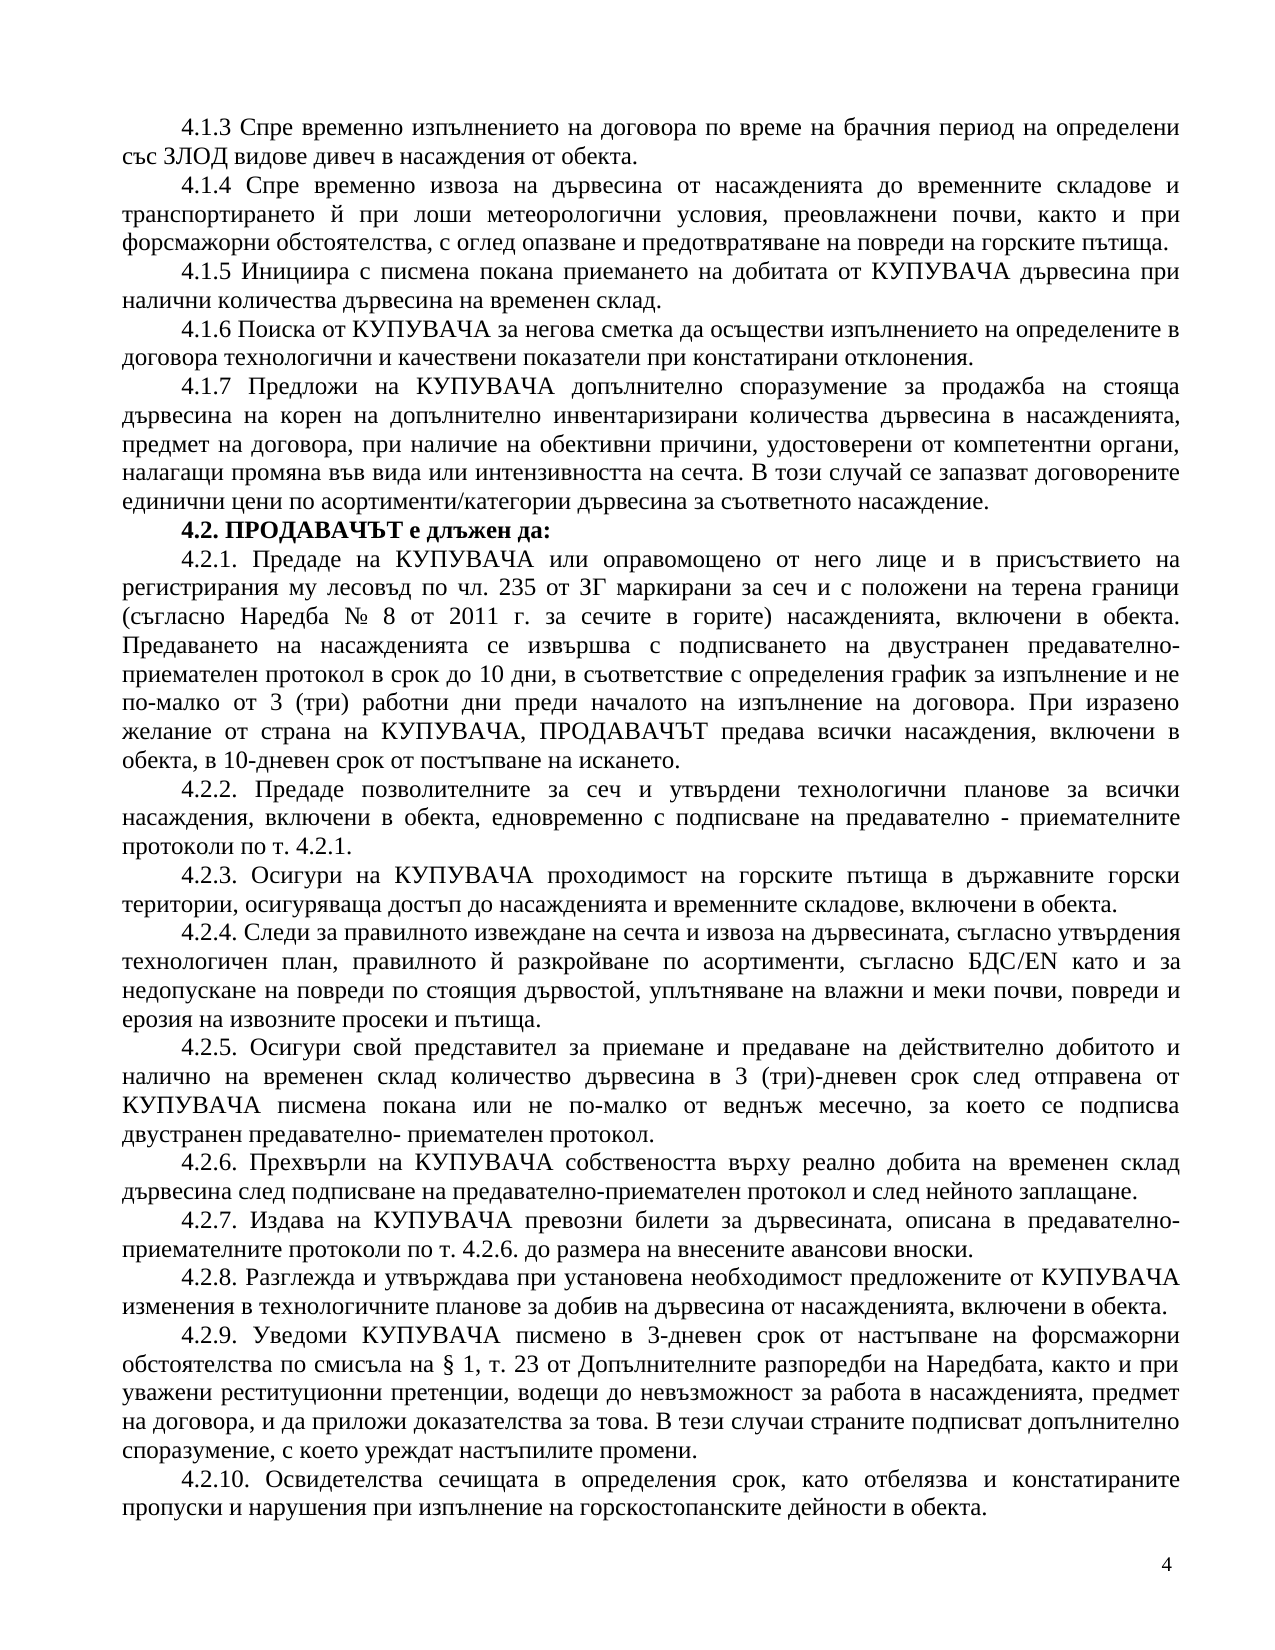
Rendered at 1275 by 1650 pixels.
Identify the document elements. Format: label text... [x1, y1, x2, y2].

text 4.2.3. Осигури на КУПУВАЧА проходимост на горските пътища в държавните горски територии, осигуряваща достъп до насажденията и временните складове, включени в обекта. [122, 860, 1181, 917]
text 4.1.7 Предложи на КУПУВАЧА допълнително споразумение за продажба на стояща дървесина на корен на допълнително инвентаризирани количества дървесина в насажденията, предмет на договора, при наличие на обективни причини, удостоверени от компетентни органи, налагащи промяна във вида или интензивността на сечта. В този случай се запазват договорените единични цени по асортименти/категории дървесина за съответното насаждение. [122, 371, 1181, 515]
text 4.2.1. Предаде на КУПУВАЧА или оправомощено от него лице и в присъствието на регистрирания му лесовъд по чл. 235 от ЗГ маркирани за сеч и с положени на терена граници (съгласно Наредба № 8 от 2011 г. за сечите в горите) насажденията, включени в обекта. Предаването на насажденията се извършва с подписването на двустранен предавателно-приемателен протокол в срок до 10 дни, в съответствие с определения график за изпълнение и не по-малко от 3 (три) работни дни преди началото на изпълнение на договора. При изразено желание от страна на КУПУВАЧА, ПРОДАВАЧЪТ предава всички насаждения, включени в обекта, в 10-дневен срок от постъпване на искането. [122, 544, 1181, 774]
text 4.1.6 Поиска от КУПУВАЧА за негова сметка да осъществи изпълнението на определените в договора технологични и качествени показатели при констатирани отклонения. [122, 314, 1181, 371]
text 4.1.5 Инициира с писмена покана приемането на добитата от КУПУВАЧА дървесина при налични количества дървесина на временен склад. [122, 256, 1181, 314]
text 4.2.4. Следи за правилното извеждане на сечта и извоза на дървесината, съгласно утвърдения технологичен план, правилното й разкройване по асортименти, съгласно БДС/EN като и за недопускане на повреди по стоящия дървостой, уплътняване на влажни и меки почви, повреди и ерозия на извозните просеки и пътища. [122, 917, 1181, 1032]
text 4.1.4 Спре временно извоза на дървесина от насажденията до временните складове и транспортирането й при лоши метеорологични условия, преовлажнени почви, както и при форсмажорни обстоятелства, с оглед опазване и предотвратяване на повреди на горските пътища. [122, 170, 1181, 256]
text 4.2.6. Прехвърли на КУПУВАЧА собствеността върху реално добита на временен склад дървесина след подписване на предавателно-приемателен протокол и след нейното заплащане. [122, 1147, 1181, 1205]
text 4.2.9. Уведоми КУПУВАЧА писмено в 3-дневен срок от настъпване на форсмажорни обстоятелства по смисъла на § 1, т. 23 от Допълнителните разпоредби на Наредбата, както и при уважени реституционни претенции, водещи до невъзможност за работа в насажденията, предмет на договора, и да приложи доказателства за това. В тези случаи страните подписват допълнително споразумение, с което уреждат настъпилите промени. [122, 1320, 1181, 1464]
text 4.2.8. Разглежда и утвърждава при установена необходимост предложените от КУПУВАЧА изменения в технологичните планове за добив на дървесина от насажденията, включени в обекта. [122, 1262, 1181, 1320]
text 4.1.3 Спре временно изпълнението на договора по време на брачния период на определени със ЗЛОД видове дивеч в насаждения от обекта. [122, 112, 1181, 170]
text 4.2.5. Осигури свой представител за приемане и предаване на действително добитото и налично на временен склад количество дървесина в 3 (три)-дневен срок след отправена от КУПУВАЧА писмена покана или не по-малко от веднъж месечно, за което се подписва двустранен предавателно- приемателен протокол. [122, 1032, 1181, 1147]
text 4.2.10. Освидетелства сечищата в определения срок, като отбелязва и констатираните пропуски и нарушения при изпълнение на горскостопанските дейности в обекта. [122, 1464, 1181, 1521]
subtitle 4.2. ПРОДАВАЧЪТ е длъжен да: [122, 515, 1181, 544]
text 4.2.2. Предаде позволителните за сеч и утвърдени технологични планове за всички насаждения, включени в обекта, едновременно с подписване на предавателно - приемателните протоколи по т. 4.2.1. [122, 774, 1181, 860]
text 4.2.7. Издава на КУПУВАЧА превозни билети за дървесината, описана в предавателно- приемателните протоколи по т. 4.2.6. до размера на внесените авансови вноски. [122, 1205, 1181, 1262]
